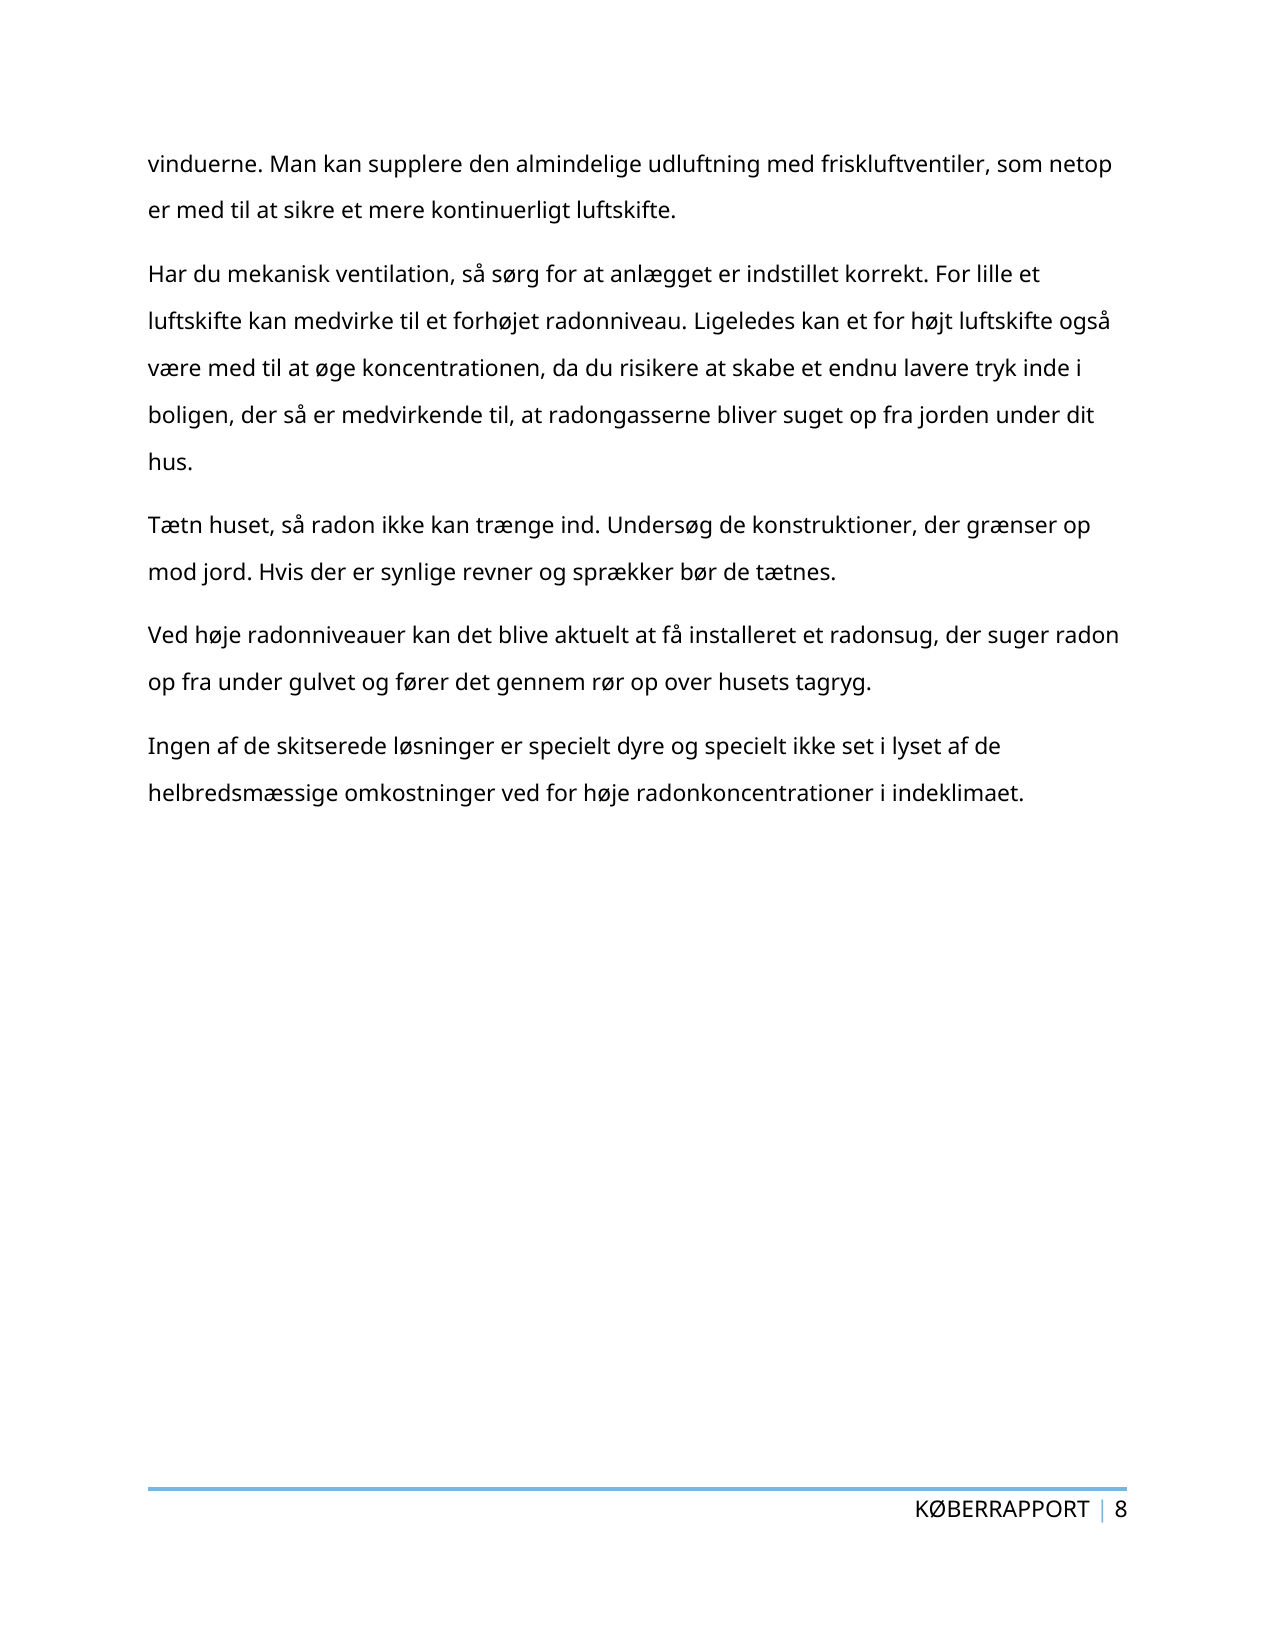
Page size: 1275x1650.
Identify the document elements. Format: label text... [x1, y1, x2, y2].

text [148, 148, 1127, 226]
text Tætn huset, så radon ikke kan trænge ind. Undersøg de konstruktioner, der grænser op mod jord. Hvis der er synlige revner og sprækker bør de tætnes. [148, 509, 1127, 587]
text Har du mekanisk ventilation, så sørg for at anlægget er indstillet korrekt. For lille et luftskifte kan medvirke til et forhøjet radonniveau. Ligeledes kan et for højt luftskifte også være med til at øge koncentrationen, da du risikere at skabe et endnu lavere tryk inde i boligen, der så er medvirkende til, at radongasserne bliver suget op fra jorden under dit hus. [148, 258, 1127, 477]
text Ingen af de skitserede løsninger er specielt dyre og specielt ikke set i lyset af de helbredsmæssige omkostninger ved for høje radonkoncentrationer i indeklimaet. [148, 730, 1127, 808]
text Ved høje radonniveauer kan det blive aktuelt at få installeret et radonsug, der suger radon op fra under gulvet og fører det gennem rør op over husets tagryg. [148, 619, 1127, 698]
